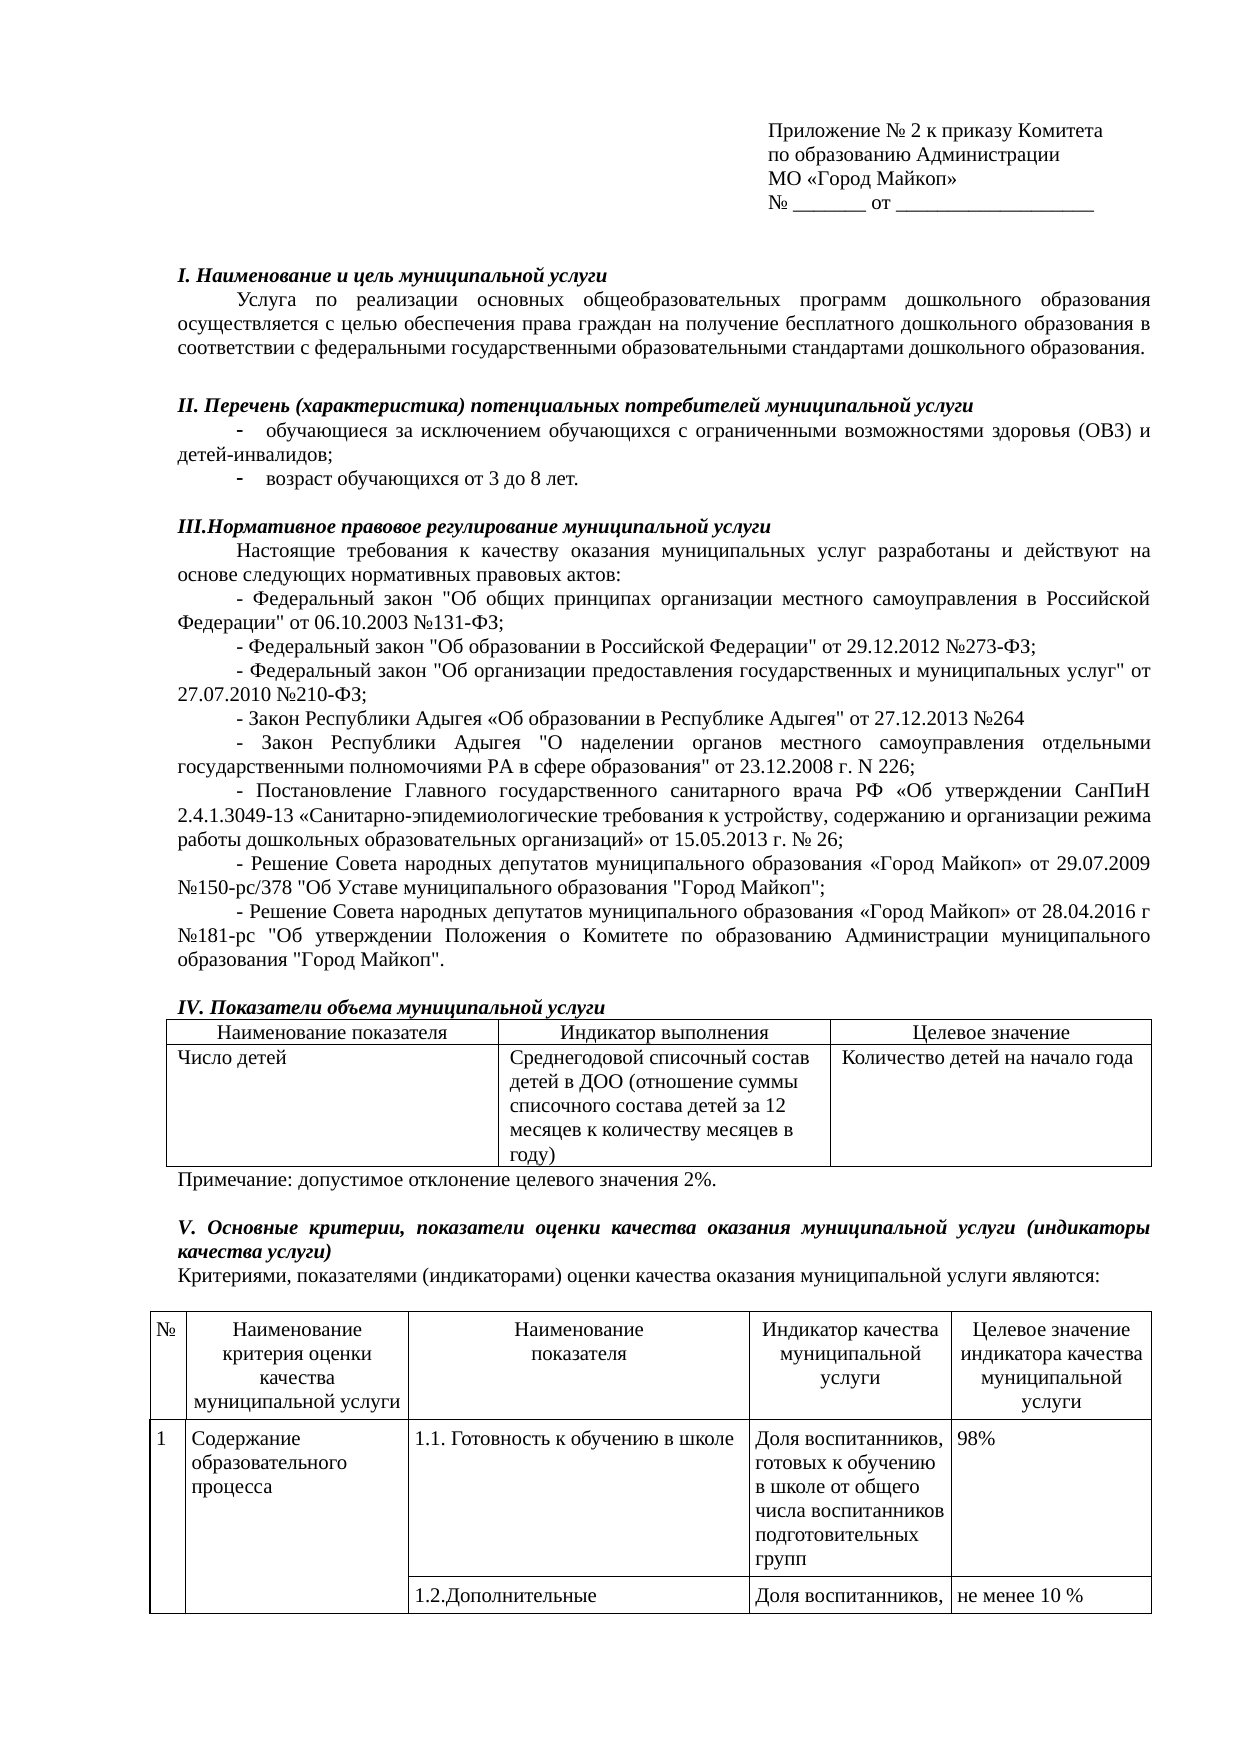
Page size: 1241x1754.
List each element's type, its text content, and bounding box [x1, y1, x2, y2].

table_header Индикатор выполнения [499, 1020, 830, 1044]
table_cell не менее 10 % [952, 1577, 1151, 1612]
table_cell Доля воспитанников, готовых к обучению в школе от общего числа воспитанников подготовительных групп [750, 1420, 951, 1576]
text II. Перечень (характеристика) потенциальных потребителей муниципальной услуги [177, 393, 1152, 417]
text МО «Город Майкоп» [768, 166, 1152, 190]
table_cell 1.1. Готовность к обучению в школе [409, 1420, 749, 1576]
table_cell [409, 1577, 749, 1612]
table_header Целевое значение [831, 1020, 1151, 1044]
table_cell Количество детей на начало года [831, 1045, 1151, 1166]
text - Решение Совета народных депутатов муниципального образования «Город Майкоп» от 28.04.2016 г №181-рс "Об утверждении Положения о Комитете по образованию Администрации муниципального образования "Город Майкоп". [177, 899, 1152, 971]
text № _______ от ___________________ [768, 190, 1152, 214]
table_cell Среднегодовой списочный состав детей в ДОО (отношение суммы списочного состава детей за 12 месяцев к количеству месяцев в году) [499, 1045, 830, 1166]
text по образованию Администрации [768, 142, 1152, 166]
text - Решение Совета народных депутатов муниципального образования «Город Майкоп» от 29.07.2009 №150-рс/378 "Об Уставе муниципального образования "Город Майкоп"; [177, 851, 1152, 899]
table_cell Число детей [167, 1045, 498, 1166]
table_cell Содержание образовательного процесса [186, 1420, 408, 1612]
text Критериями, показателями (индикаторами) оценки качества оказания муниципальной услуги являются: [177, 1263, 1152, 1287]
text - Федеральный закон "Об образовании в Российской Федерации" от 29.12.2012 №273-ФЗ; [177, 634, 1152, 658]
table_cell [750, 1577, 951, 1612]
text - Федеральный закон "Об общих принципах организации местного самоуправления в Российской Федерации" от 06.10.2003 №131-ФЗ; [177, 586, 1152, 634]
text Настоящие требования к качеству оказания муниципальных услуг разработаны и действуют на основе следующих нормативных правовых актов: [177, 538, 1152, 586]
text Приложение № 2 к приказу Комитета [768, 118, 1152, 142]
text Наименование и цель муниципальной услуги [177, 262, 1152, 287]
text Услуга по реализации основных общеобразовательных программ дошкольного образования осуществляется с целью обеспечения права граждан на получение бесплатного дошкольного образования в соответствии с федеральными государственными образовательными стандартами дошкольного образования. [177, 287, 1152, 359]
text - Закон Республики Адыгея "О наделении органов местного самоуправления отдельными государственными полномочиями РА в сфере образования" от 23.12.2008 г. N 226; [177, 730, 1152, 778]
text III.Нормативное правовое регулирование муниципальной услуги [177, 514, 1152, 538]
table_header Наименование показателя [167, 1020, 498, 1044]
text V. Основные критерии, показатели оценки качества оказания муниципальной услуги (индикаторы качества услуги) [177, 1214, 1152, 1263]
table_header Индикатор качества муниципальной услуги [750, 1312, 951, 1419]
table_header Наименование показателя [409, 1312, 749, 1419]
table_header Наименование критерия оценки качества муниципальной услуги [187, 1312, 408, 1419]
table_cell 98% [952, 1420, 1151, 1576]
table_cell 1 [151, 1420, 185, 1612]
text - Закон Республики Адыгея «Об образовании в Республике Адыгея" от 27.12.2013 №264 [177, 706, 1152, 730]
text - Постановление Главного государственного санитарного врача РФ «Об утверждении СанПиН 2.4.1.3049-13 «Санитарно-эпидемиологические требования к устройству, содержанию и организации режима работы дошкольных образовательных организаций» от 15.05.2013 г. № 26; [177, 778, 1152, 851]
text Примечание: допустимое отклонение целевого значения 2%. [177, 1167, 1152, 1191]
table_header № [151, 1312, 186, 1419]
list обучающиеся за исключением обучающихся с ограниченными возможностями здоровья (ОВЗ) и детей-инвалидов; [177, 417, 1152, 466]
text IV. Показатели объема муниципальной услуги [177, 995, 1152, 1019]
text - Федеральный закон "Об организации предоставления государственных и муниципальных услуг" от 27.07.2010 №210-ФЗ; [177, 658, 1152, 706]
table_header Целевое значение индикатора качества муниципальной услуги [952, 1312, 1151, 1419]
list возраст обучающихся от 3 до 8 лет. [177, 466, 1152, 490]
